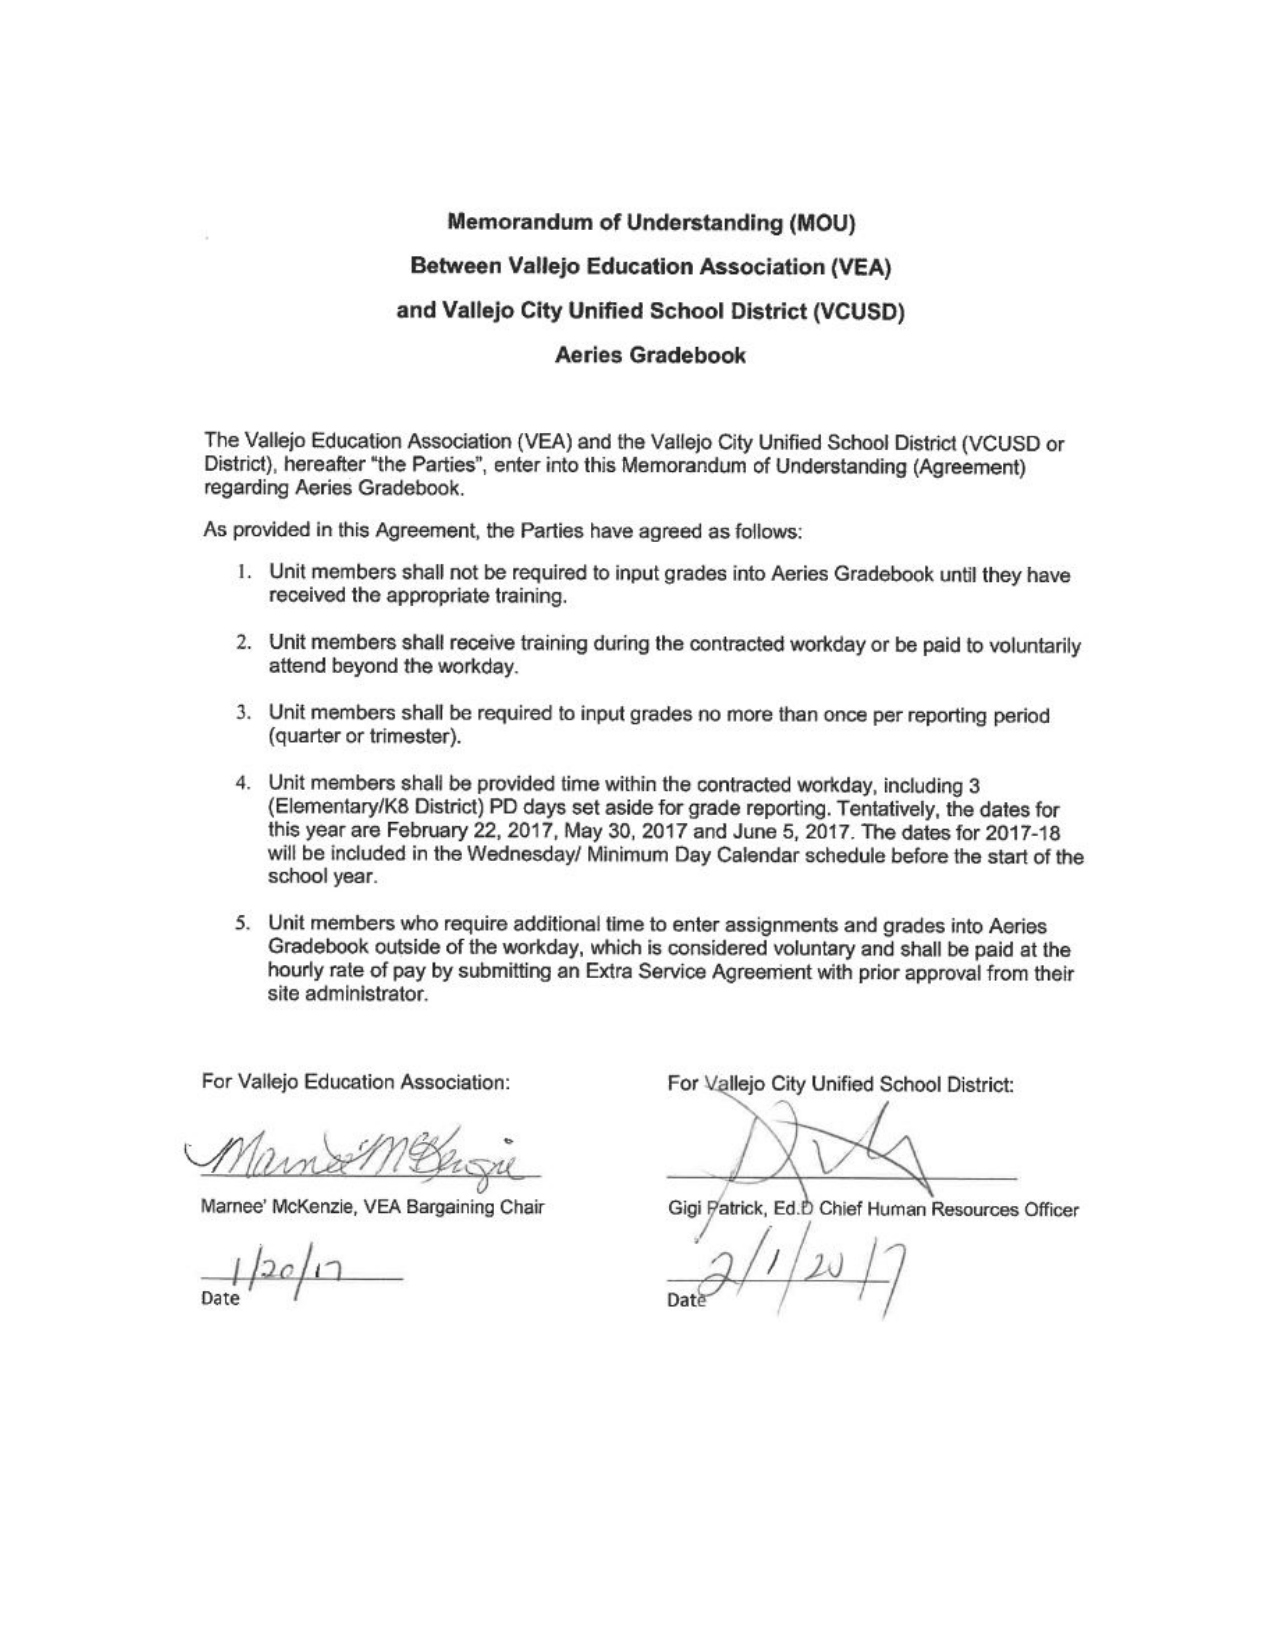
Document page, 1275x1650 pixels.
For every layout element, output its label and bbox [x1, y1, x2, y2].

picture [75, 75, 1208, 1368]
